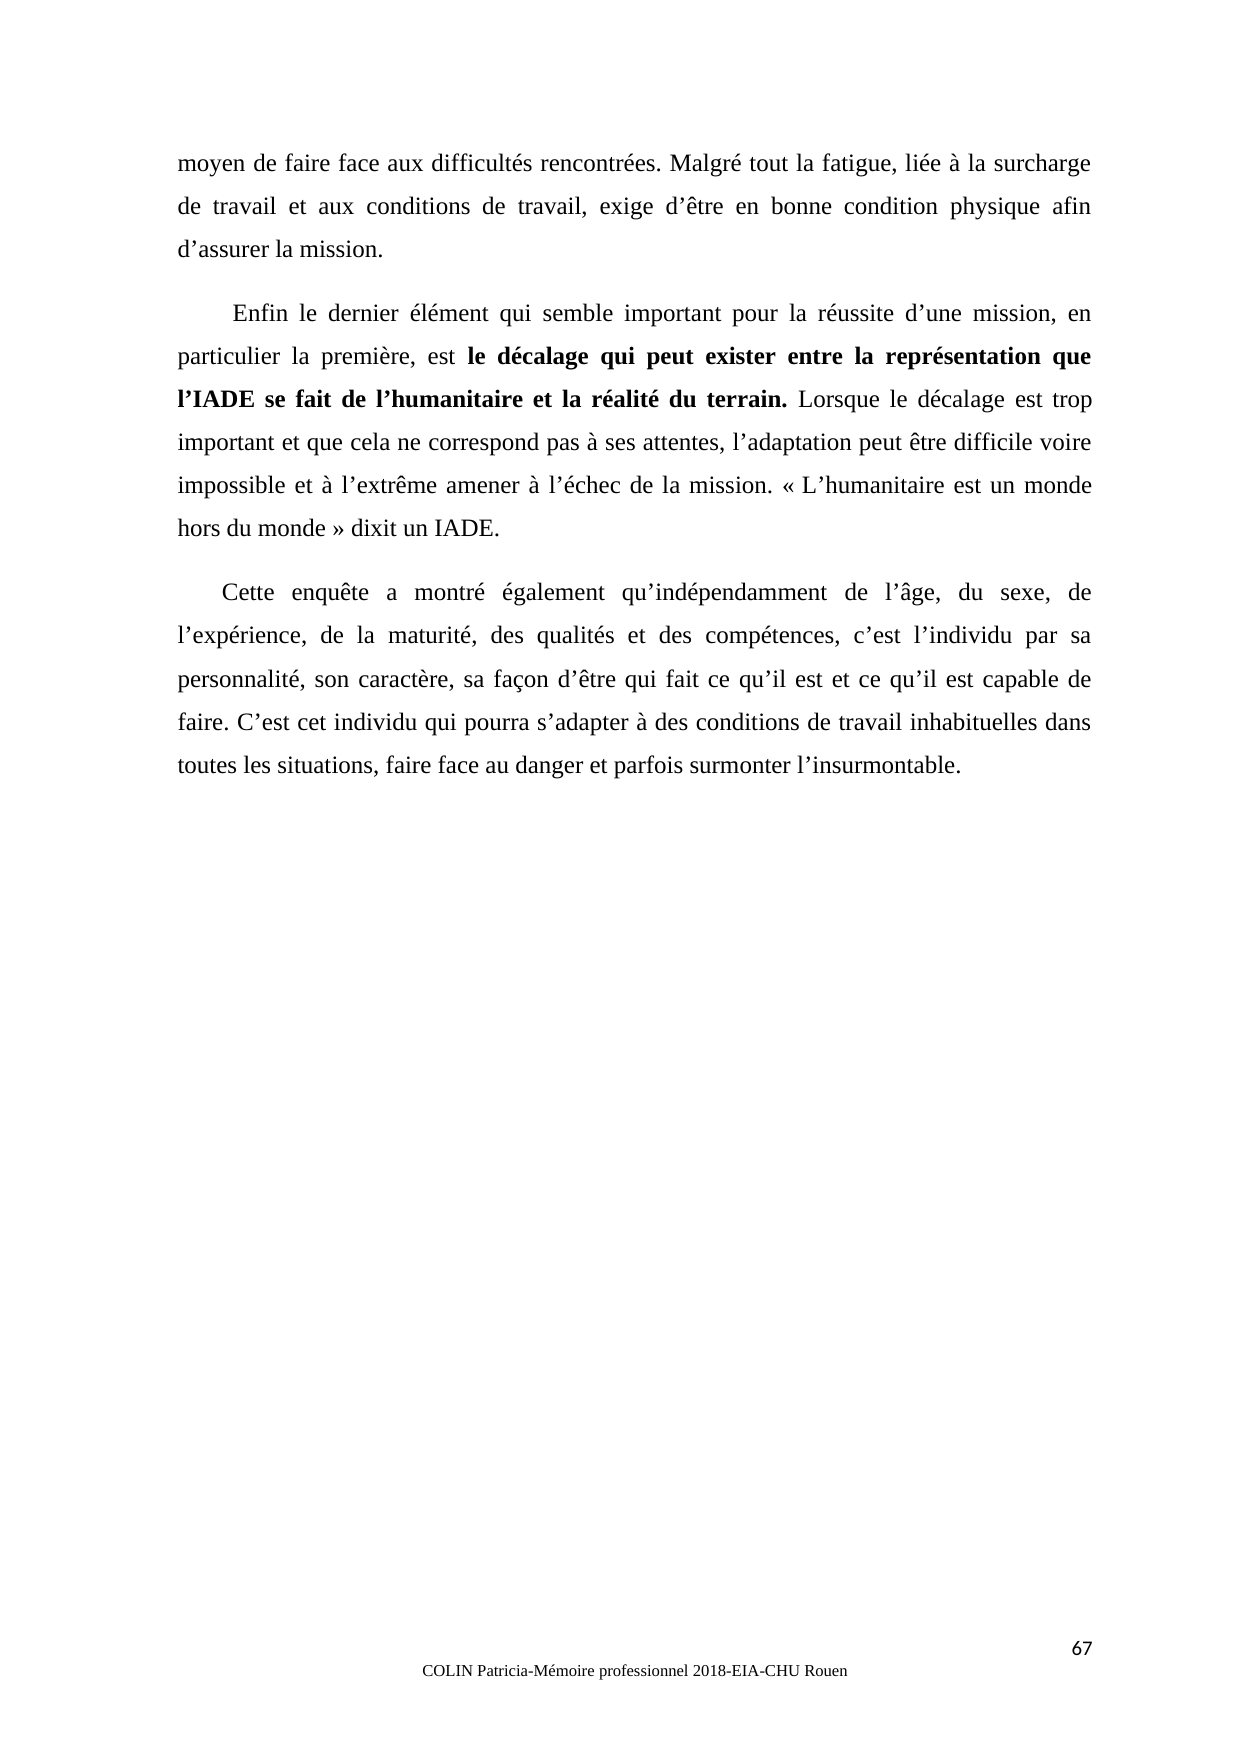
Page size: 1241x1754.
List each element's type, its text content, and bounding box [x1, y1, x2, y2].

text Enfin le dernier élément qui semble important pour la réussite d’une mission, en particulier la première, est le décalage qui peut exister entre la représentation que l’IADE se fait de l’humanitaire et la réalité du terrain. Lorsque le décalage est trop important et que cela ne correspond pas à ses attentes, l’adaptation peut être difficile voire impossible et à l’extrême amener à l’échec de la mission. « L’humanitaire est un monde hors du monde » dixit un IADE. [177, 298, 1092, 542]
text Cette enquête a montré également qu’indépendamment de l’âge, du sexe, de l’expérience, de la maturité, des qualités et des compétences, c’est l’individu par sa personnalité, son caractère, sa façon d’être qui fait ce qu’il est et ce qu’il est capable de faire. C’est cet individu qui pourra s’adapter à des conditions de travail inhabituelles dans toutes les situations, faire face au danger et parfois surmonter l’insurmontable. [177, 577, 1092, 779]
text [177, 148, 1092, 263]
